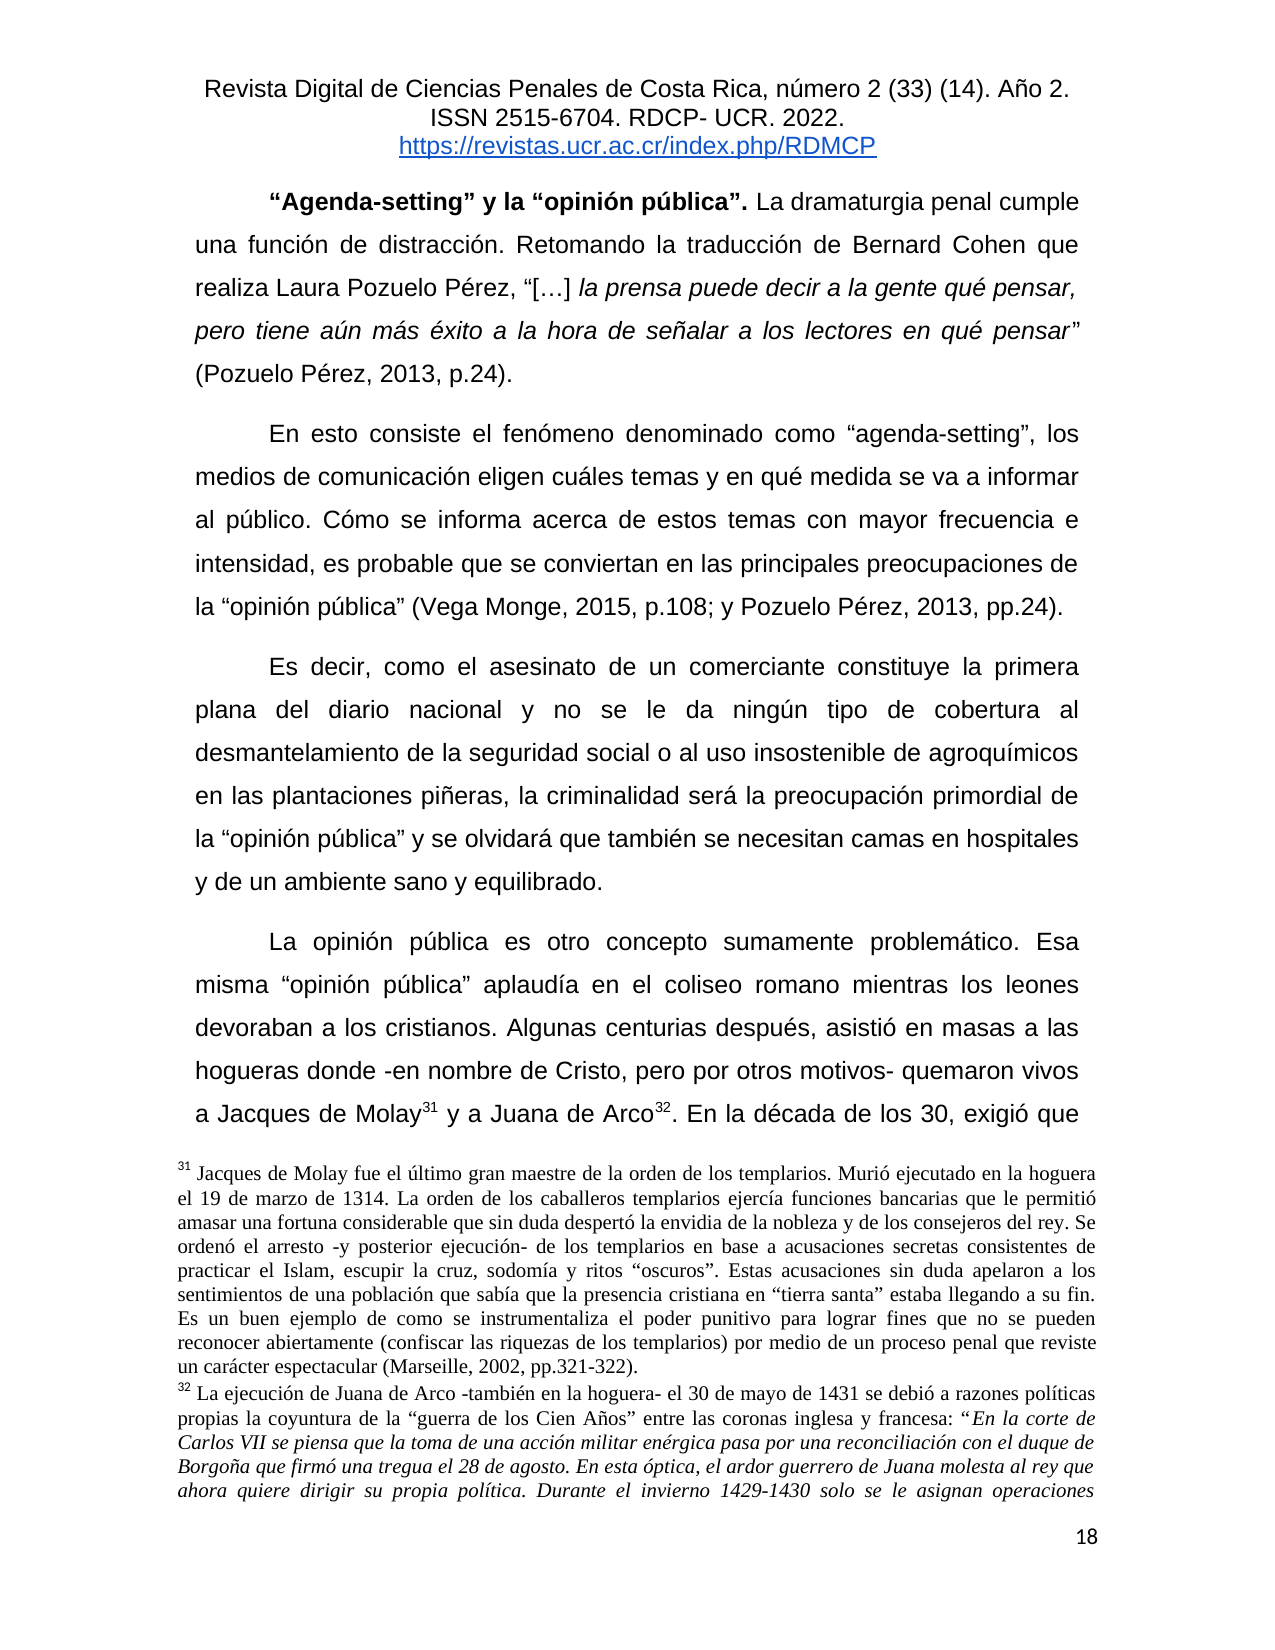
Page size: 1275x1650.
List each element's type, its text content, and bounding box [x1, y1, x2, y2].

text Es decir, como el asesinato de un comerciante constituye la primera plana del diario nacional y no se le da ningún tipo de cobertura al desmantelamiento de la seguridad social o al uso insostenible de agroquímicos en las plantaciones piñeras, la criminalidad será la preocupación primordial de la “opinión pública” y se olvidará que también se necesitan camas en hospitales y de un ambiente sano y equilibrado. [195, 651, 1080, 896]
text En esto consiste el fenómeno denominado como “agenda-setting”, los medios de comunicación eligen cuáles temas y en qué medida se va a informar al público. Cómo se informa acerca de estos temas con mayor frecuencia e intensidad, es probable que se conviertan en las principales preocupaciones de la “opinión pública” (Vega Monge, 2015, p.108; y Pozuelo Pérez, 2013, pp.24). [195, 419, 1080, 620]
text La opinión pública es otro concepto sumamente problemático. Esa misma “opinión pública” aplaudía en el coliseo romano mientras los leones devoraban a los cristianos. Algunas centurias después, asistió en masas a las hogueras donde -en nombre de Cristo, pero por otros motivos- quemaron vivos a Jacques de Molay y a Juana de Arco. En la década de los 30, exigió que se tomaran medidas para solucionar el “problema judío” para después celebrar la horca de varios de los sentenciados en los juicios de Nuremberg. [195, 927, 1080, 1128]
text “Agenda-setting” y la “opinión pública”. La dramaturgia penal cumple una función de distracción. Retomando la traducción de Bernard Cohen que realiza Laura Pozuelo Pérez, “[…] la prensa puede decir a la gente qué pensar, pero tiene aún más éxito a la hora de señalar a los lectores en qué pensar” (Pozuelo Pérez, 2013, p.24). [195, 187, 1080, 388]
